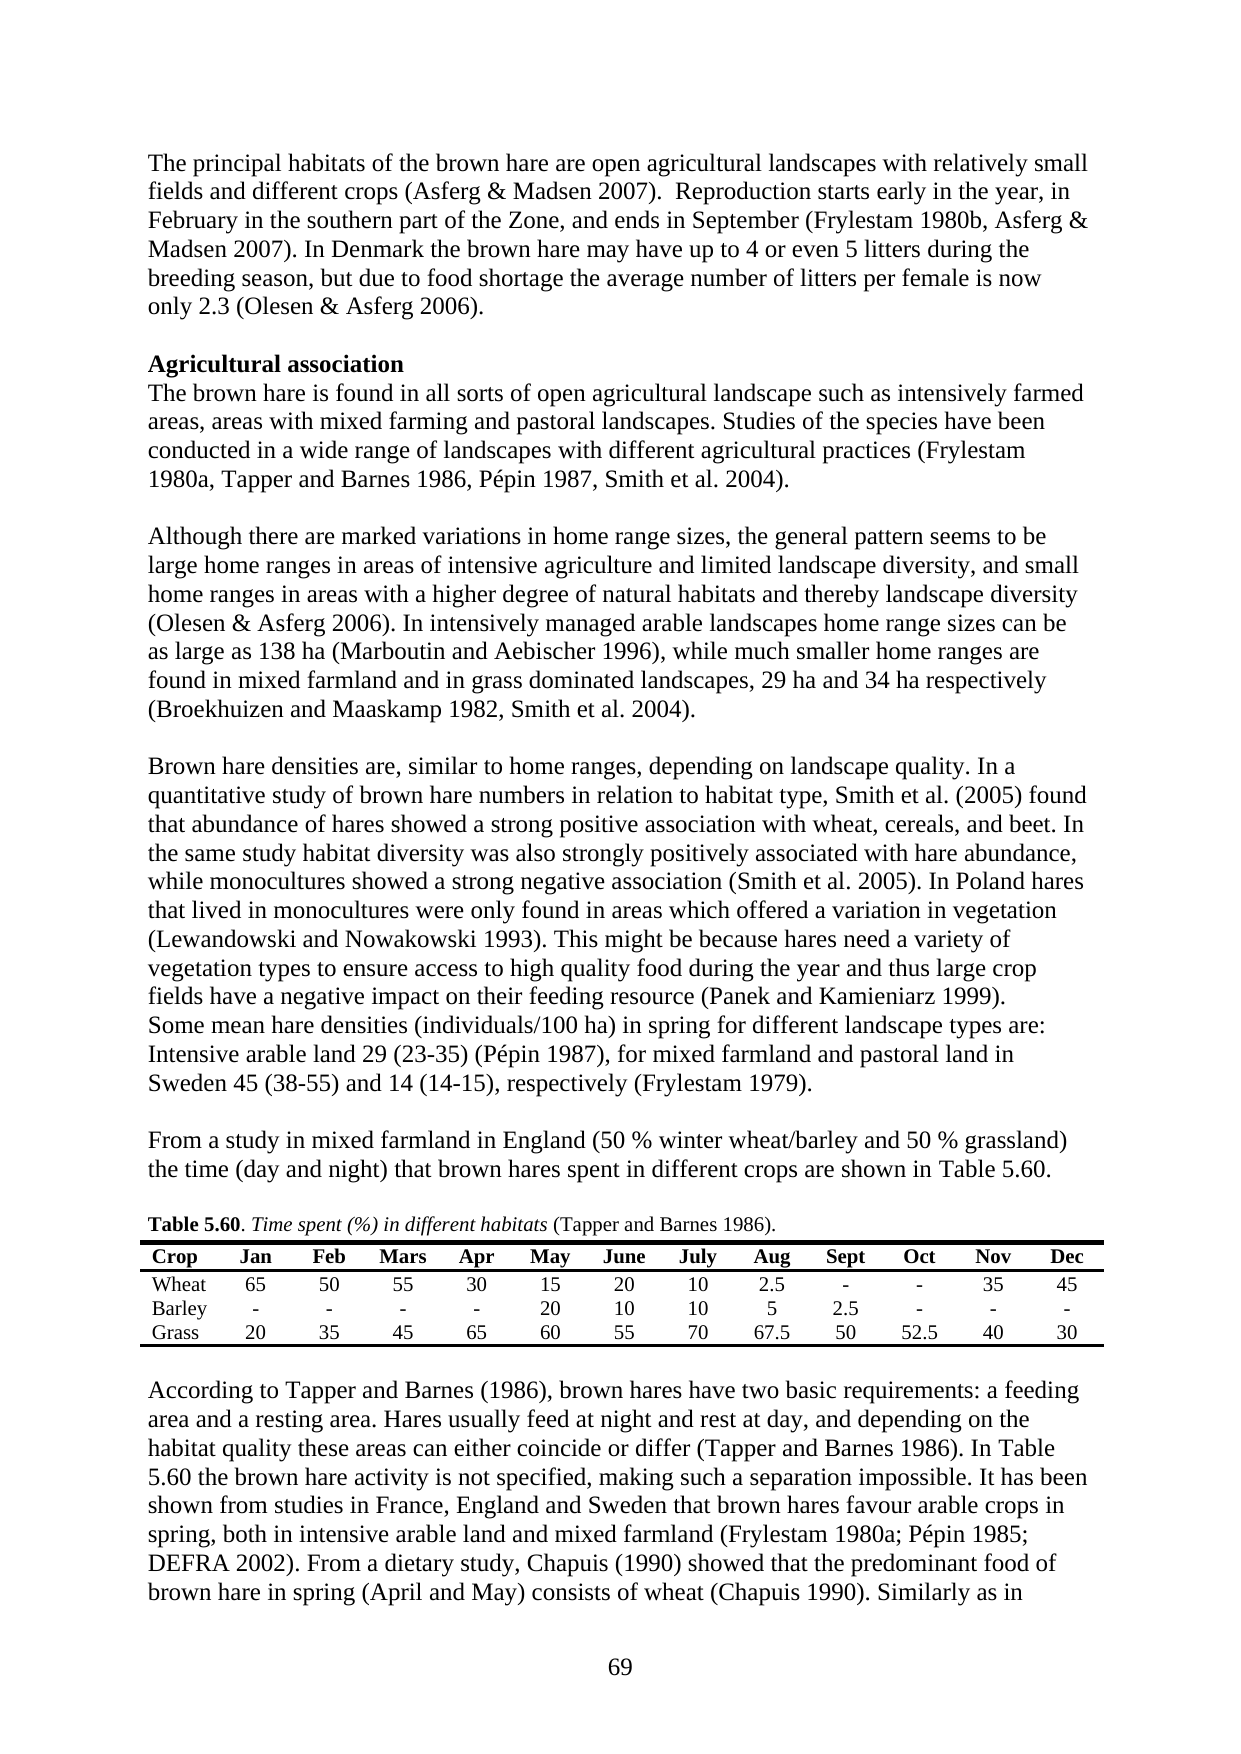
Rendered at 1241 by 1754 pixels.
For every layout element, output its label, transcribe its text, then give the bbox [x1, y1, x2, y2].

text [148, 1376, 1092, 1606]
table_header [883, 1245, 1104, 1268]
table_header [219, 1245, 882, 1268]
text Agricultural association [148, 349, 1092, 378]
text Brown hare densities are, similar to home ranges, depending on landscape quality. In a quantitative study of brown hare numbers in relation to habitat type, Smith et al. (2005) found that abundance of hares showed a strong positive association with wheat, cereals, and beet. In the same study habitat diversity was also strongly positively associated with hare abundance, while monocultures showed a strong negative association (Smith et al. 2005). In Poland hares that lived in monocultures were only found in areas which offered a variation in vegetation (Lewandowski and Nowakowski 1993). This might be because hares need a variety of vegetation types to ensure access to high quality food during the year and thus large crop fields have a negative impact on their feeding resource (Panek and Kamieniarz 1999). [148, 751, 1092, 1010]
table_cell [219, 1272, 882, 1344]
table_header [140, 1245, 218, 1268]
text The principal habitats of the brown hare are open agricultural landscapes with relatively small fields and different crops (Asferg & Madsen 2007). Reproduction starts early in the year, in February in the southern part of the Zone, and ends in September (Frylestam 1980b, Asferg & Madsen 2007). In Denmark the brown hare may have up to 4 or even 5 litters during the breeding season, but due to food shortage the average number of litters per female is now only 2.3 (Olesen & Asferg 2006). [148, 148, 1092, 320]
text Some mean hare densities (individuals/100 ha) in spring for different landscape types are: Intensive arable land 29 (23-35) (Pépin 1987), for mixed farmland and pastoral land in Sweden 45 (38-55) and 14 (14-15), respectively (Frylestam 1979). [148, 1010, 1092, 1096]
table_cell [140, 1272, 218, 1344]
text The brown hare is found in all sorts of open agricultural landscape such as intensively farmed areas, areas with mixed farming and pastoral landscapes. Studies of the species have been conducted in a wide range of landscapes with different agricultural practices (Frylestam 1980a, Tapper and Barnes 1986, Pépin 1987, Smith et al. 2004). [148, 378, 1092, 493]
text Although there are marked variations in home range sizes, the general pattern seems to be large home ranges in areas of intensive agriculture and limited landscape diversity, and small home ranges in areas with a higher degree of natural habitats and thereby landscape diversity (Olesen & Asferg 2006). In intensively managed arable landscapes home range sizes can be as large as 138 ha (Marboutin and Aebischer 1996), while much smaller home ranges are found in mixed farmland and in grass dominated landscapes, 29 ha and 34 ha respectively (Broekhuizen and Maaskamp 1982, Smith et al. 2004). [148, 521, 1092, 723]
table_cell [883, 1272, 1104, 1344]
